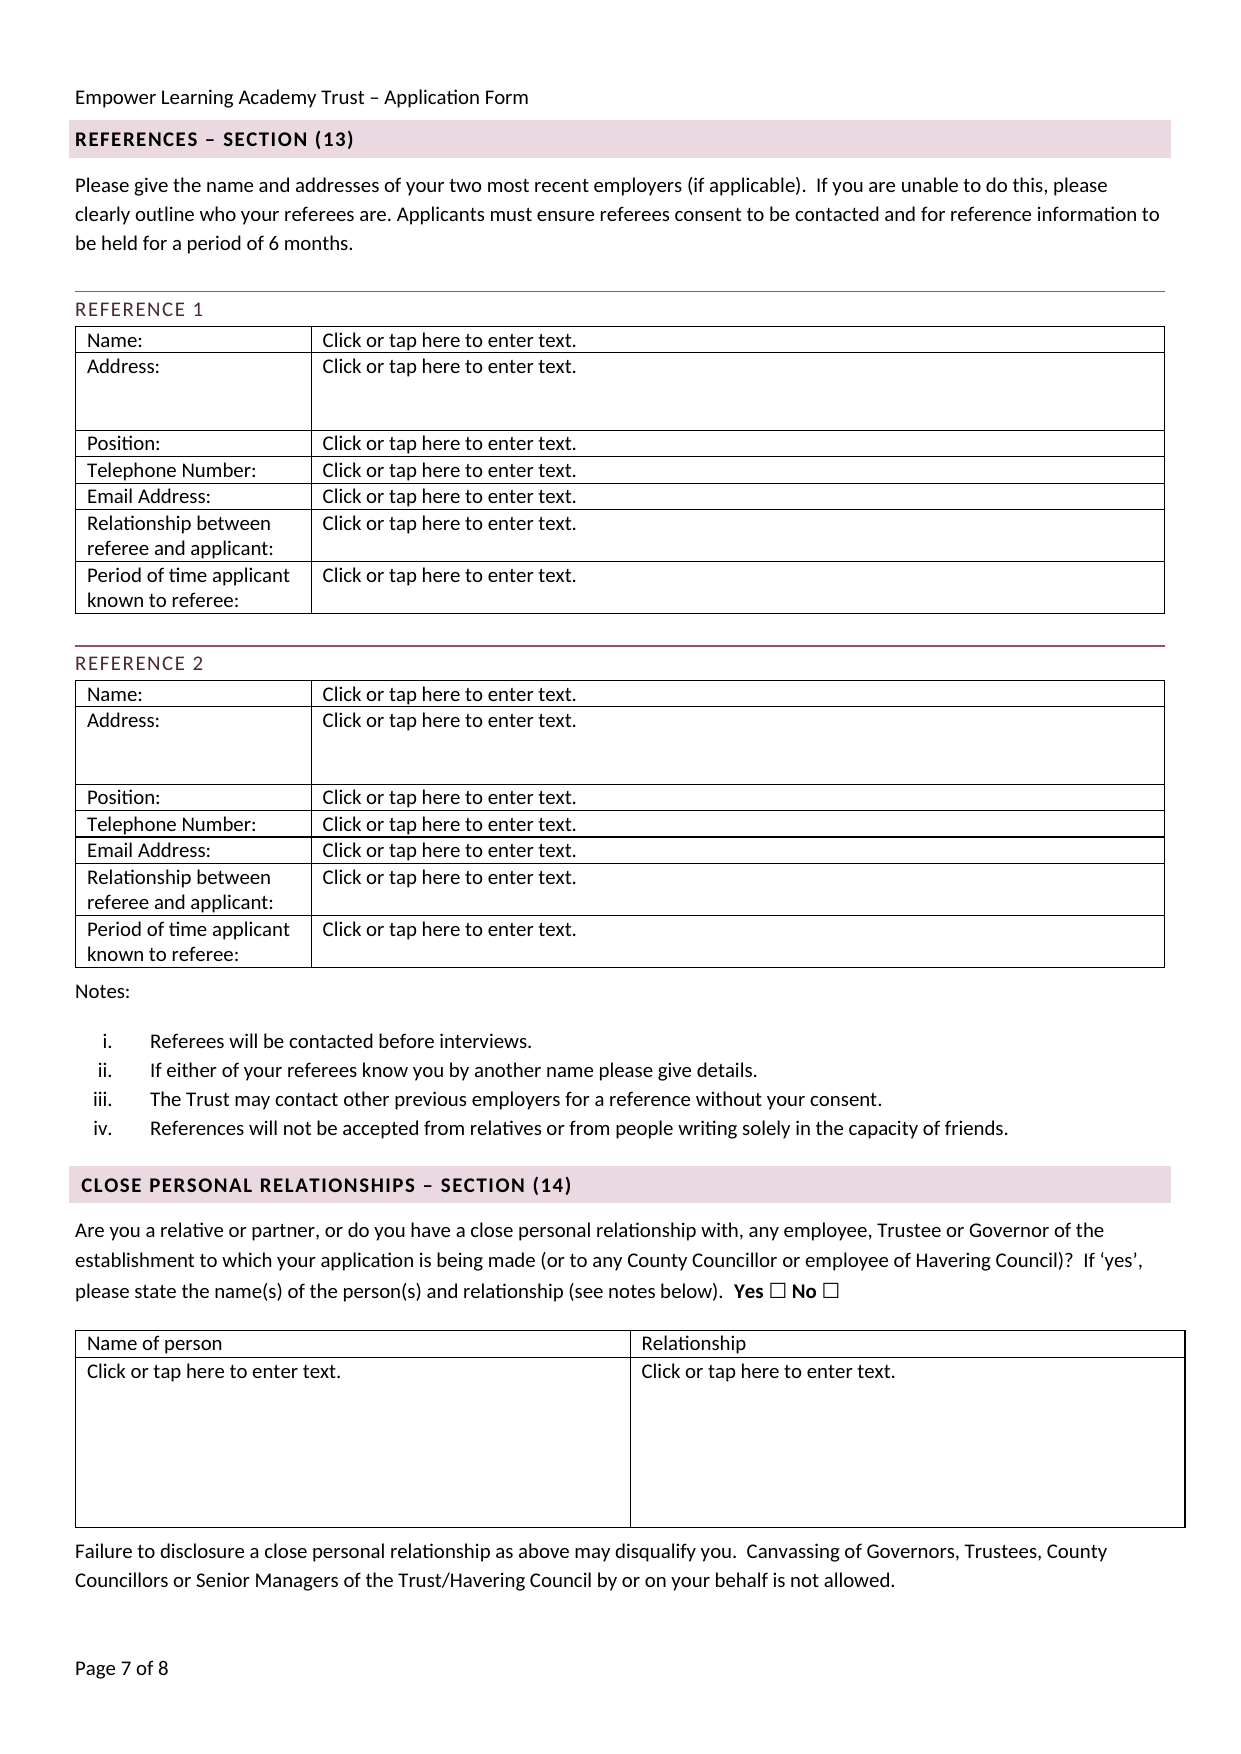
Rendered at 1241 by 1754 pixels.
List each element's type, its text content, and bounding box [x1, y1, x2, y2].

table_cell Email Address: [76, 838, 311, 863]
list Referees will be contacted before interviews. [112, 1028, 1165, 1053]
table_cell [76, 1358, 630, 1527]
table_header Relationship [631, 1331, 1184, 1357]
subtitle Reference 1 [75, 292, 1165, 322]
table_cell Position: [76, 431, 311, 456]
table_cell Email Address: [76, 484, 311, 509]
list The Trust may contact other previous employers for a reference without your consent. [112, 1086, 1165, 1112]
table_cell Position: [76, 785, 311, 810]
table_cell Telephone Number: [76, 811, 311, 836]
table_cell Telephone Number: [76, 457, 311, 482]
table_header Name of person [76, 1331, 630, 1357]
subtitle Reference 2 [75, 647, 1165, 676]
table_cell Period of time applicant known to referee: [76, 916, 311, 967]
table_header Name: [76, 327, 311, 352]
text Please give the name and addresses of your two most recent employers (if applicable). If you are unable to do this, please clearly outline who your referees are. Applicants must ensure referees consent to be contacted and for reference information to be held for a period of 6 months. [75, 172, 1165, 256]
subtitle References – Section (13) [75, 126, 1165, 152]
table_cell Address: [76, 353, 311, 429]
list References will not be accepted from relatives or from people writing solely in the capacity of friends. [112, 1116, 1165, 1141]
list If either of your referees know you by another name please give details. [112, 1057, 1165, 1083]
table_cell Relationship between referee and applicant: [76, 864, 311, 915]
table_cell Relationship between referee and applicant: [76, 510, 311, 561]
table_header Name: [76, 681, 311, 706]
table_cell Address: [76, 707, 311, 783]
table_cell Period of time applicant known to referee: [76, 562, 311, 613]
subtitle Close personal relationships – section (14) [75, 1172, 1165, 1197]
text Failure to disclosure a close personal relationship as above may disqualify you. Canvassing of Governors, Trustees, County Councillors or Senior Managers of the Trust/Havering Council by or on your behalf is not allowed. [75, 1538, 1165, 1593]
text Are you a relative or partner, or do you have a close personal relationship with, any employee, Trustee or Governor of the establishment to which your application is being made (or to any County Councillor or employee of Havering Council)? If ‘yes’, please state the name(s) of the person(s) and relationship (see notes below). Yes No [75, 1218, 1165, 1304]
text Notes: [75, 978, 1165, 1003]
